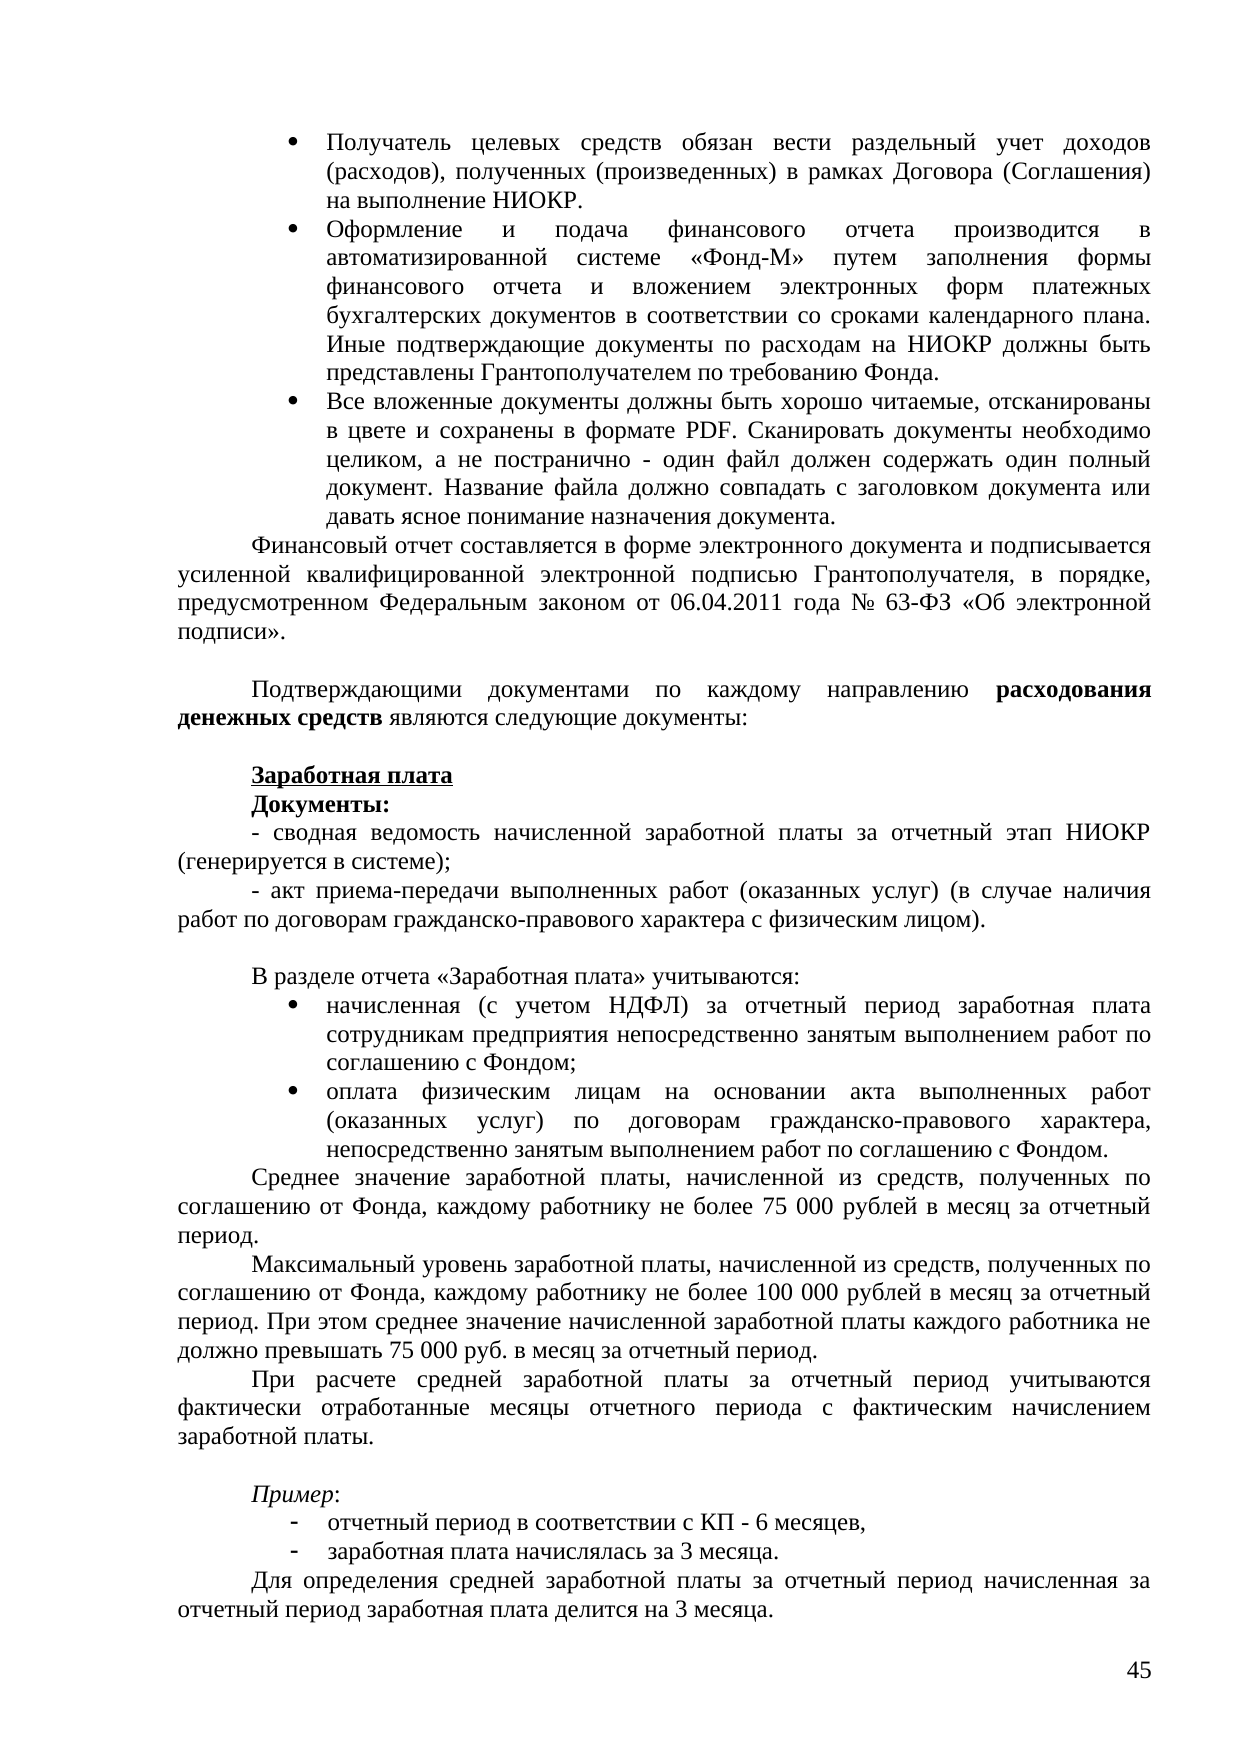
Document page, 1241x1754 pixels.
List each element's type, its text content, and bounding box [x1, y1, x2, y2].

list Оформление и подача финансового отчета производится в автоматизированной системе «Фонд-М» путем заполнения формы финансового отчета и вложением электронных форм платежных бухгалтерских документов в соответствии со сроками календарного плана. Иные подтверждающие документы по расходам на НИОКР должны быть представлены Грантополучателем по требованию Фонда. [288, 214, 1152, 386]
list Все вложенные документы должны быть хорошо читаемые, отсканированы в цвете и сохранены в формате PDF. Сканировать документы необходимо целиком, а не постранично - один файл должен содержать один полный документ. Название файла должно совпадать с заголовком документа или давать ясное понимание назначения документа. [288, 386, 1152, 530]
list начисленная (с учетом НДФЛ) за отчетный период заработная плата сотрудникам предприятия непосредственно занятым выполнением работ по соглашению с Фондом; [288, 990, 1152, 1076]
text Среднее значение заработной платы, начисленной из средств, полученных по соглашению от Фонда, каждому работнику не более 75 000 рублей в месяц за отчетный период. [177, 1162, 1152, 1249]
text Заработная плата [177, 760, 1152, 789]
text В разделе отчета «Заработная плата» учитываются: [177, 961, 1152, 990]
text Для определения средней заработной платы за отчетный период начисленная за отчетный период заработная плата делится на 3 месяца. [177, 1565, 1152, 1622]
text Пример: [177, 1479, 1152, 1507]
list Получатель целевых средств обязан вести раздельный учет доходов (расходов), полученных (произведенных) в рамках Договора (Соглашения) на выполнение НИОКР. [288, 127, 1152, 214]
text - акт приема-передачи выполненных работ (оказанных услуг) (в случае наличия работ по договорам гражданско-правового характера с физическим лицом). [177, 875, 1152, 932]
text - сводная ведомость начисленной заработной платы за отчетный этап НИОКР (генерируется в системе); [177, 817, 1152, 875]
text Финансовый отчет составляется в форме электронного документа и подписывается усиленной квалифицированной электронной подписью Грантополучателя, в порядке, предусмотренном Федеральным законом от 06.04.2011 года № 63-ФЗ «Об электронной подписи». [177, 530, 1152, 645]
text Подтверждающими документами по каждому направлению расходования денежных средств являются следующие документы: [177, 674, 1152, 731]
text Максимальный уровень заработной платы, начисленной из средств, полученных по соглашению от Фонда, каждому работнику не более 100 000 рублей в месяц за отчетный период. При этом среднее значение начисленной заработной платы каждого работника не должно превышать 75 000 руб. в месяц за отчетный период. [177, 1249, 1152, 1364]
list отчетный период в соответствии с КП - 6 месяцев, [290, 1507, 1152, 1536]
list оплата физическим лицам на основании акта выполненных работ (оказанных услуг) по договорам гражданско-правового характера, непосредственно занятым выполнением работ по соглашению с Фондом. [288, 1076, 1152, 1162]
text При расчете средней заработной платы за отчетный период учитываются фактически отработанные месяцы отчетного периода с фактическим начислением заработной платы. [177, 1364, 1152, 1450]
text Документы: [177, 789, 1152, 817]
list заработная плата начислялась за 3 месяца. [290, 1536, 1152, 1565]
